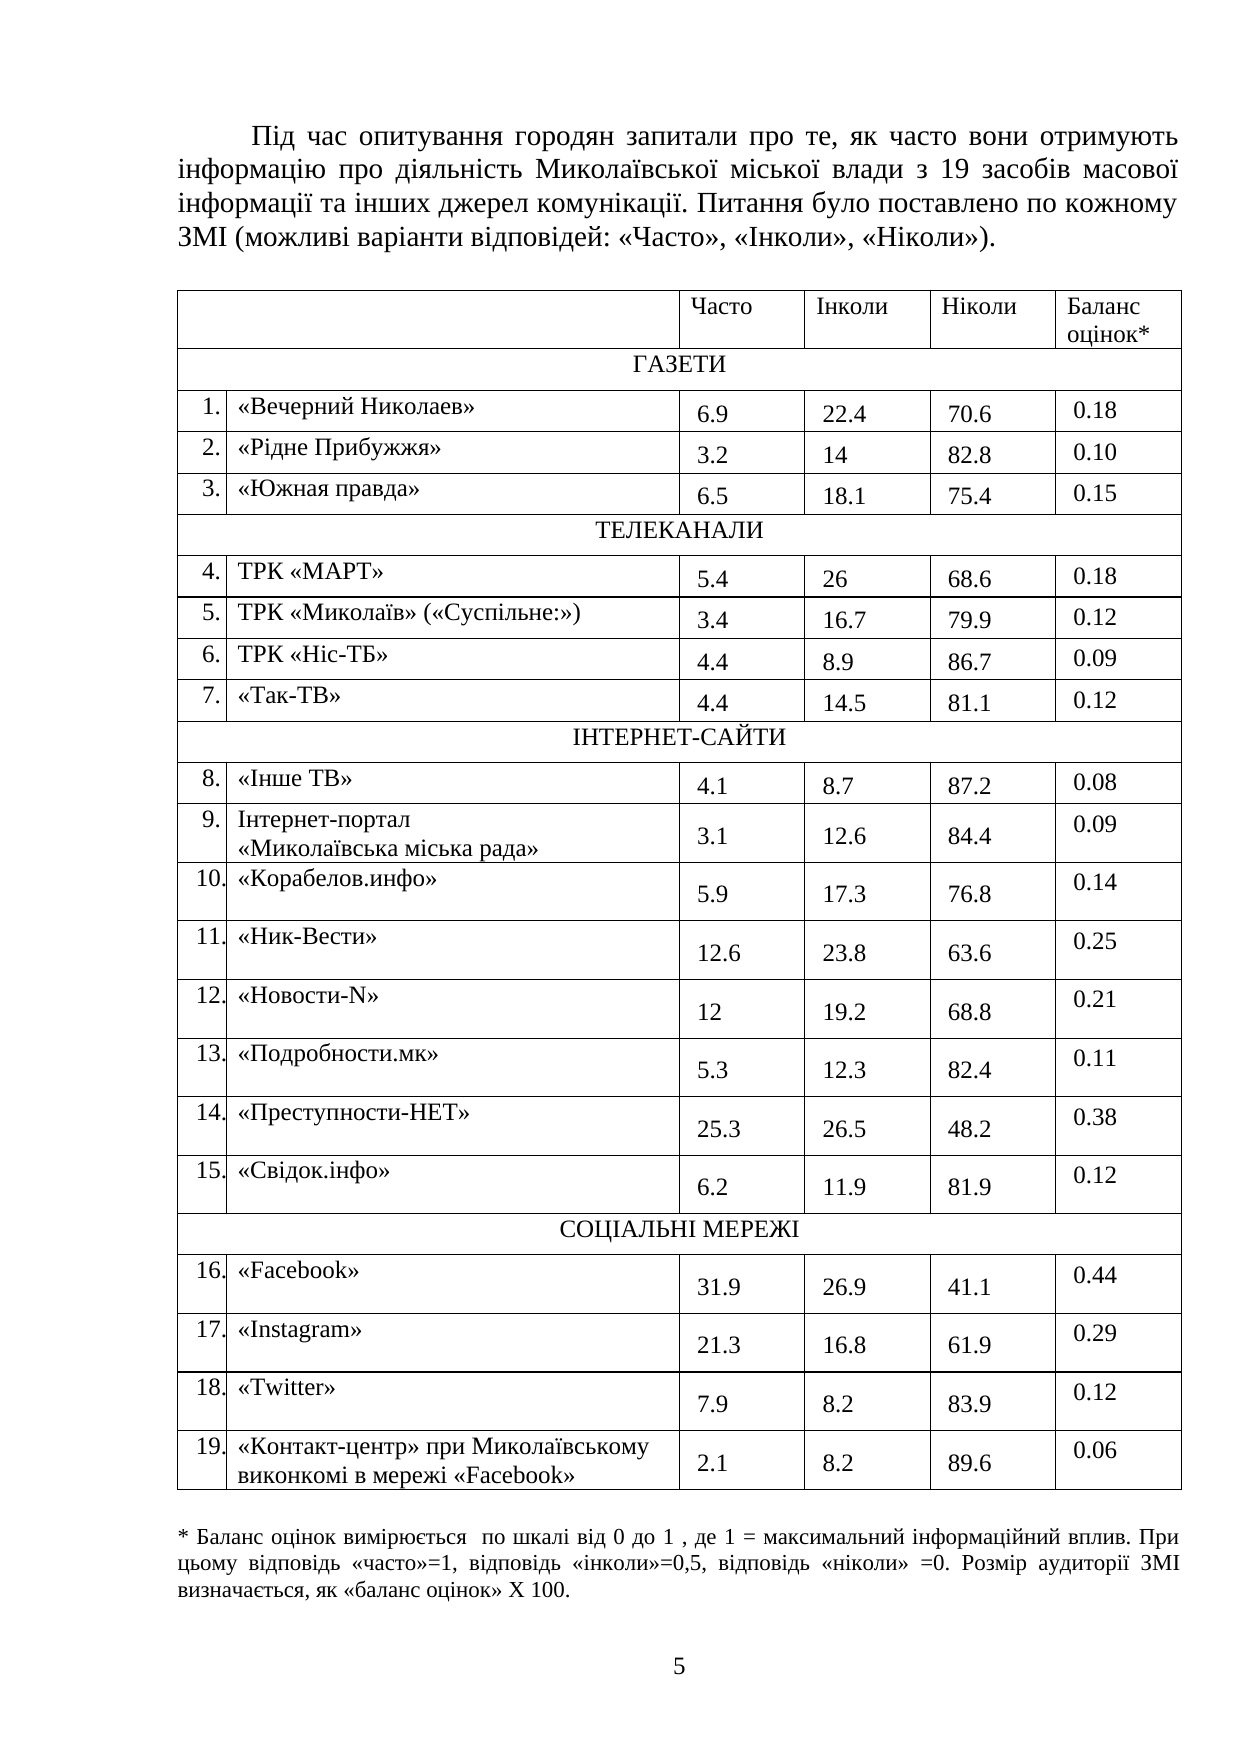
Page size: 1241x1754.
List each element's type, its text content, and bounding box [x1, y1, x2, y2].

table_cell 7.9 [680, 1373, 804, 1430]
table_cell 0.15 [1056, 474, 1181, 514]
table_cell 19.2 [805, 980, 930, 1037]
table_cell «Faсebook» [227, 1255, 679, 1313]
table_cell 16.7 [805, 598, 930, 638]
table_cell ГАЗЕТИ [178, 349, 1181, 390]
table_cell 63.6 [931, 921, 1055, 979]
table_cell 25.3 [680, 1097, 804, 1154]
table_cell соцІальнІ МЕРЕЖІ [178, 1214, 1181, 1254]
table_cell 86.7 [931, 639, 1055, 679]
table_cell 12.6 [805, 804, 930, 862]
table_cell [178, 1097, 226, 1154]
table_cell 76.8 [931, 863, 1055, 920]
table_cell 26.5 [805, 1097, 930, 1154]
table_cell 0.12 [1056, 1156, 1181, 1213]
table_cell ТРК «Ніс-ТБ» [227, 639, 679, 679]
table_cell «Южная правда» [227, 474, 679, 514]
table_cell 6.9 [680, 391, 804, 431]
table_cell [178, 1156, 226, 1213]
table_cell «Новости-N» [227, 980, 679, 1037]
table_cell 82.4 [931, 1039, 1055, 1096]
table_cell 70.6 [931, 391, 1055, 431]
table_cell 82.8 [931, 432, 1055, 472]
table_cell 0.11 [1056, 1039, 1181, 1096]
table_cell 21.3 [680, 1314, 804, 1371]
table_cell ТРК «МАРТ» [227, 556, 679, 596]
table_cell 61.9 [931, 1314, 1055, 1371]
table_cell 6.5 [680, 474, 804, 514]
table_cell 75.4 [931, 474, 1055, 514]
table_cell 31.9 [680, 1255, 804, 1313]
table_cell Інтернет-портал «Миколаївська міська рада» [227, 804, 679, 862]
table_cell 8.7 [805, 763, 930, 803]
table_cell 0.10 [1056, 432, 1181, 472]
table_cell 6.2 [680, 1156, 804, 1213]
table_cell 68.6 [931, 556, 1055, 596]
table_header Ніколи [931, 291, 1055, 348]
table_cell 18.1 [805, 474, 930, 514]
table_cell 12.6 [680, 921, 804, 979]
table_cell «Інше ТВ» [227, 763, 679, 803]
table_cell [178, 474, 226, 514]
table_cell 0.08 [1056, 763, 1181, 803]
table_header Баланс оцінок* [1056, 291, 1181, 348]
table_cell 5.4 [680, 556, 804, 596]
table_cell 8.9 [805, 639, 930, 679]
table_cell [178, 804, 226, 862]
table_cell 68.8 [931, 980, 1055, 1037]
table_cell 83.9 [931, 1373, 1055, 1430]
table_cell 16.8 [805, 1314, 930, 1371]
table_cell 12.3 [805, 1039, 930, 1096]
table_cell 48.2 [931, 1097, 1055, 1154]
table_cell 0.18 [1056, 556, 1181, 596]
table_cell 0.09 [1056, 804, 1181, 862]
table_cell 0.06 [1056, 1431, 1181, 1488]
table_cell «Свідок.інфо» [227, 1156, 679, 1213]
table_cell «Ник-Вести» [227, 921, 679, 979]
table_cell 0.12 [1056, 1373, 1181, 1430]
table_cell 0.21 [1056, 980, 1181, 1037]
table_cell [178, 556, 226, 596]
table_cell «Преступности-НЕТ» [227, 1097, 679, 1154]
table_cell 26.9 [805, 1255, 930, 1313]
table_cell 23.8 [805, 921, 930, 979]
table_cell 4.1 [680, 763, 804, 803]
table_cell 0.29 [1056, 1314, 1181, 1371]
table_cell 22.4 [805, 391, 930, 431]
table_cell 11.9 [805, 1156, 930, 1213]
table_cell 8.2 [805, 1373, 930, 1430]
table_cell 8.2 [805, 1431, 930, 1488]
table_cell 79.9 [931, 598, 1055, 638]
table_cell [178, 432, 226, 472]
table_cell 89.6 [931, 1431, 1055, 1488]
table_header Інколи [805, 291, 930, 348]
table_cell [178, 639, 226, 679]
table_cell 0.25 [1056, 921, 1181, 979]
table_header Часто [680, 291, 804, 348]
text Під час опитування городян запитали про те, як часто вони отримують інформацію про діяльність Миколаївської міської влади з 19 засобів масової інформації та інших джерел комунікації. Питання було поставлено по кожному ЗМІ (можливі варіанти відповідей: «Часто», «Інколи», «Ніколи»). [177, 118, 1179, 252]
table_cell [178, 1373, 226, 1430]
table_cell ТРК «Миколаїв» («Суспільне:») [227, 598, 679, 638]
table_header [178, 291, 679, 348]
table_cell 0.12 [1056, 598, 1181, 638]
table_cell [178, 1431, 226, 1488]
table_cell [178, 598, 226, 638]
table_cell 17.3 [805, 863, 930, 920]
table_cell 4.4 [680, 639, 804, 679]
table_cell 0.09 [1056, 639, 1181, 679]
table_cell 81.9 [931, 1156, 1055, 1213]
table_cell «Instagram» [227, 1314, 679, 1371]
table_cell [178, 763, 226, 803]
table_cell 12 [680, 980, 804, 1037]
table_cell 14.5 [805, 680, 930, 721]
table_cell [178, 391, 226, 431]
table_cell 84.4 [931, 804, 1055, 862]
table_cell 0.18 [1056, 391, 1181, 431]
table_cell [178, 1314, 226, 1371]
table_cell [178, 1039, 226, 1096]
table_cell [178, 863, 226, 920]
table_cell 0.38 [1056, 1097, 1181, 1154]
text * Баланс оцінок вимірюється по шкалі від 0 до 1 , де 1 = максимальний інформаційний вплив. При цьому відповідь «часто»=1, відповідь «інколи»=0,5, відповідь «ніколи» =0. Розмір аудиторії ЗМІ визначається, як «баланс оцінок» Х 100. [177, 1523, 1181, 1602]
table_cell 14 [805, 432, 930, 472]
table_cell «Так-ТВ» [227, 680, 679, 721]
table_cell 3.1 [680, 804, 804, 862]
table_cell 0.14 [1056, 863, 1181, 920]
table_cell 0.44 [1056, 1255, 1181, 1313]
table_cell «Контакт-центр» при Миколаївському виконкомі в мережі «Faсebook» [227, 1431, 679, 1488]
table_cell 41.1 [931, 1255, 1055, 1313]
table_cell 2.1 [680, 1431, 804, 1488]
table_cell «Подробности.мк» [227, 1039, 679, 1096]
table_cell 5.9 [680, 863, 804, 920]
table_cell «Рідне Прибужжя» [227, 432, 679, 472]
table_cell 0.12 [1056, 680, 1181, 721]
table_cell 3.4 [680, 598, 804, 638]
table_cell «Вечерний Николаев» [227, 391, 679, 431]
table_cell 3.2 [680, 432, 804, 472]
table_cell [178, 980, 226, 1037]
table_cell Інтернет-сайтИ [178, 722, 1181, 762]
table_cell телеканалИ [178, 515, 1181, 555]
table_cell 4.4 [680, 680, 804, 721]
table_cell «Корабелов.инфо» [227, 863, 679, 920]
table_cell 87.2 [931, 763, 1055, 803]
table_cell 26 [805, 556, 930, 596]
table_cell [178, 680, 226, 721]
table_cell [178, 1255, 226, 1313]
table_cell 5.3 [680, 1039, 804, 1096]
table_cell «Twitter» [227, 1373, 679, 1430]
table_cell [178, 921, 226, 979]
table_cell 81.1 [931, 680, 1055, 721]
